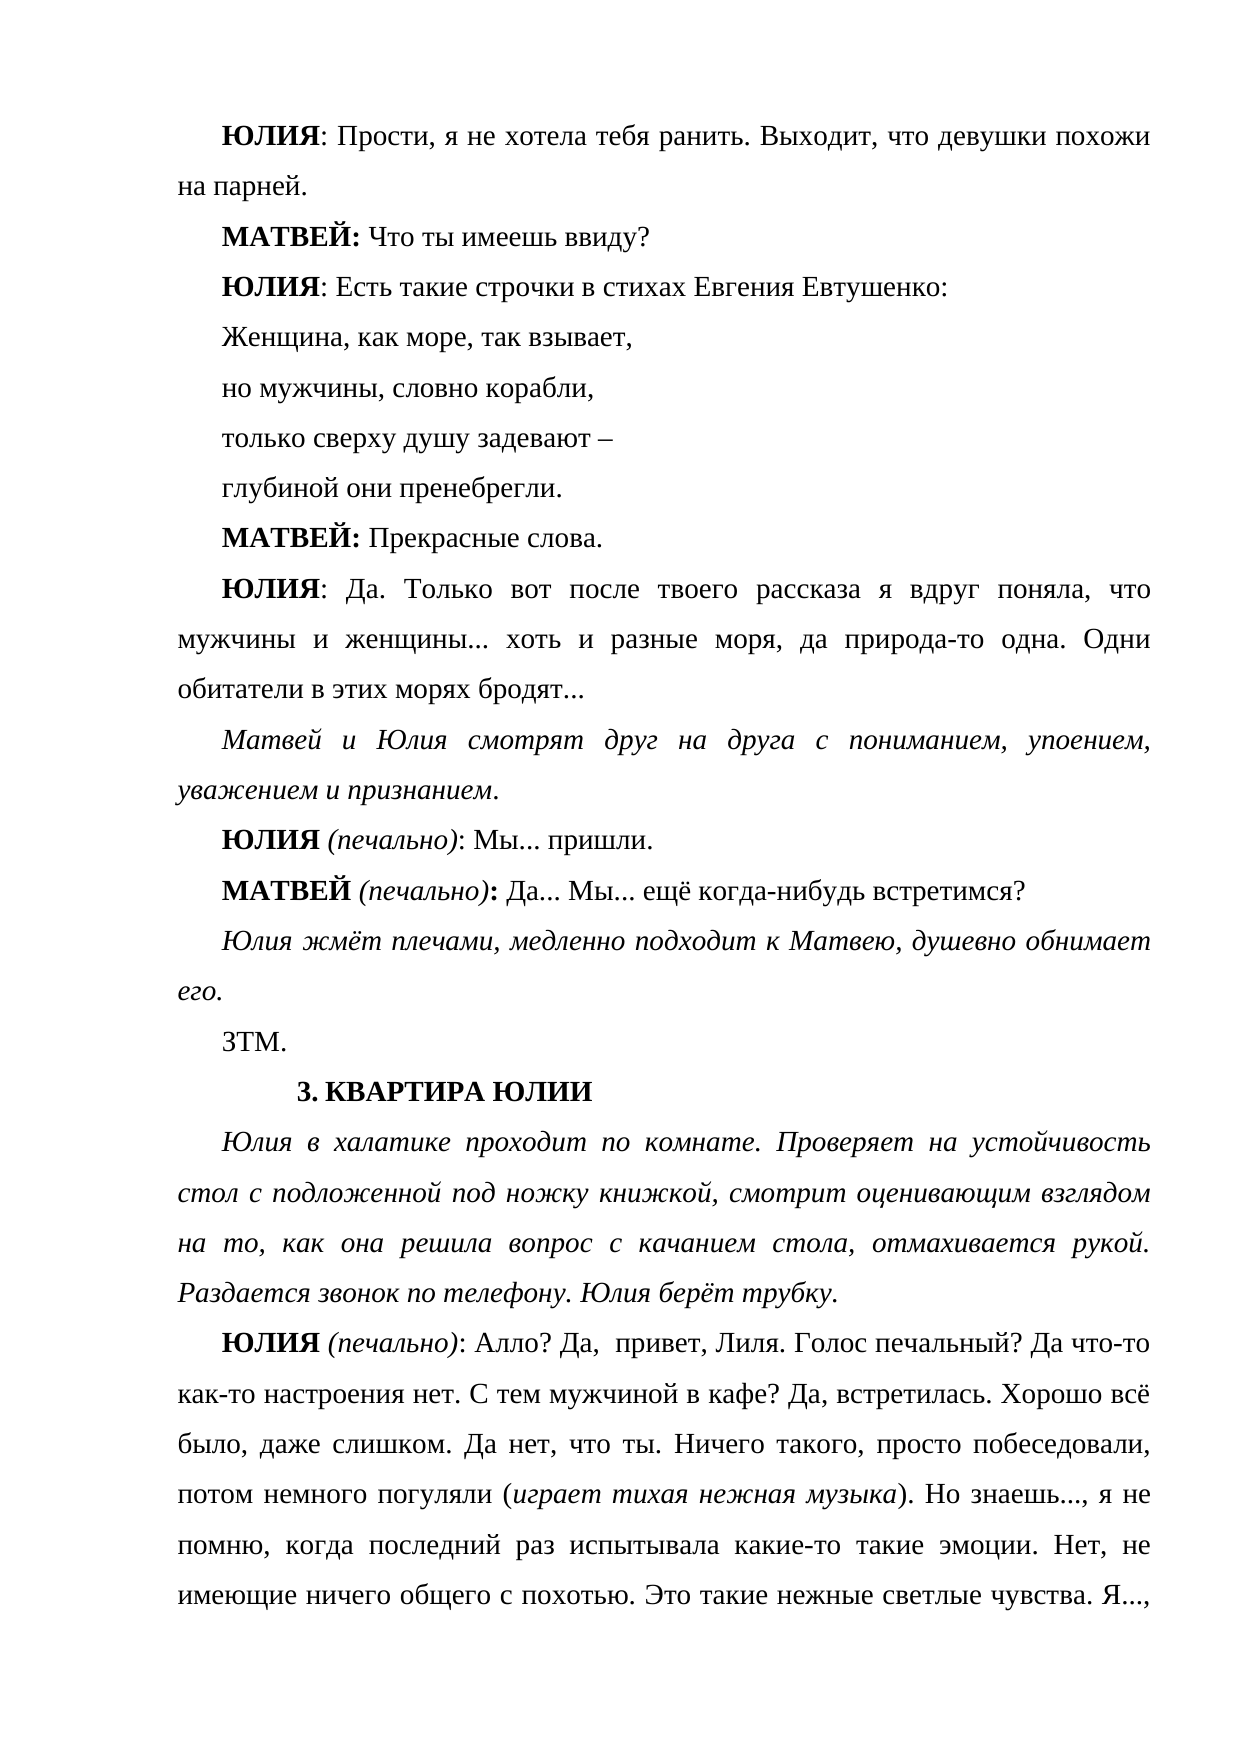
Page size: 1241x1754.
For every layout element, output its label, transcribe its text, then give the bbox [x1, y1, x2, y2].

text МАТВЕЙ (печально): Да... Мы... ещё когда-нибудь встретимся? [177, 873, 1152, 906]
text МАТВЕЙ: Прекрасные слова. [177, 521, 1152, 554]
list КВАРТИРА ЮЛИИ [252, 1074, 1152, 1108]
text Юлия жмёт плечами, медленно подходит к Матвею, душевно обнимает его. [177, 923, 1152, 1007]
text только сверху душу задевают – [177, 420, 1152, 453]
text ЮЛИЯ: Есть такие строчки в стихах Евгения Евтушенко: [177, 269, 1152, 303]
text Матвей и Юлия смотрят друг на друга с пониманием, упоением, уважением и признанием. [177, 722, 1152, 806]
text Женщина, как море, так взывает, [177, 319, 1152, 353]
text Юлия в халатике проходит по комнате. Проверяет на устойчивость стол с подложенной под ножку книжкой, смотрит оценивающим взглядом на то, как она решила вопрос с качанием стола, отмахивается рукой. Раздается звонок по телефону. Юлия берёт трубку. [177, 1124, 1152, 1309]
text ЮЛИЯ: Да. Только вот после твоего рассказа я вдруг поняла, что мужчины и женщины... хоть и разные моря, да природа-то одна. Одни обитатели в этих морях бродят... [177, 571, 1152, 705]
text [177, 1326, 1152, 1611]
text ЮЛИЯ (печально): Мы... пришли. [177, 822, 1152, 856]
text глубиной они пренебрегли. [177, 470, 1152, 504]
text МАТВЕЙ: Что ты имеешь ввиду? [177, 219, 1152, 252]
text ЮЛИЯ: Прости, я не хотела тебя ранить. Выходит, что девушки похожи на парней. [177, 118, 1152, 202]
text ЗТМ. [177, 1024, 1152, 1057]
text но мужчины, словно корабли, [177, 370, 1152, 403]
